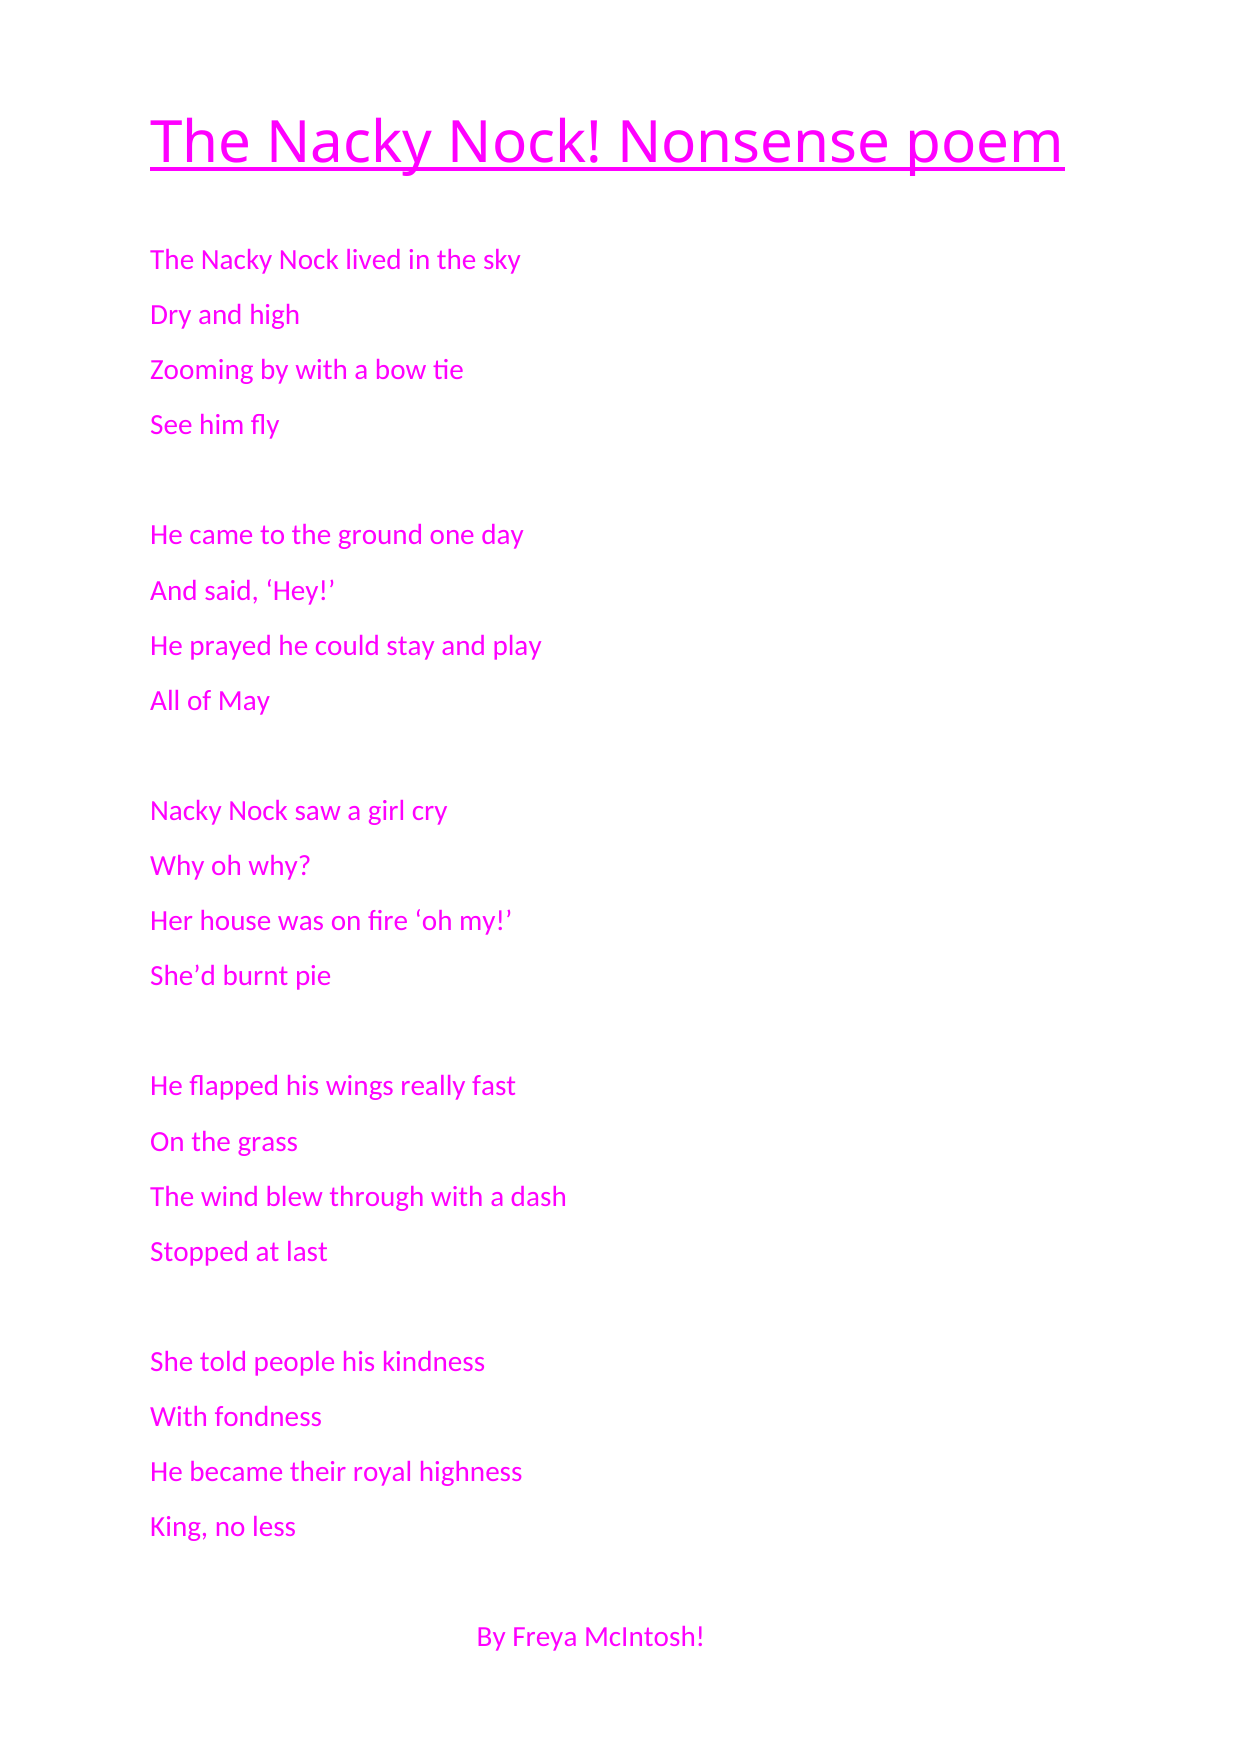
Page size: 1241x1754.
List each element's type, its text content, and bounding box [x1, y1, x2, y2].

text Her house was on fire ‘oh my!’ [75, 902, 1165, 938]
text King, no less [75, 1508, 1165, 1544]
text All of May [75, 682, 1165, 717]
text Zooming by with a bow tie [75, 351, 1165, 387]
text He flapped his wings really fast [75, 1067, 1165, 1103]
text He came to the ground one day [75, 516, 1165, 552]
subtitle The Nacky Nock! Nonsense poem [75, 100, 1165, 179]
text He prayed he could stay and play [75, 627, 1165, 662]
text With fondness [75, 1398, 1165, 1434]
text The Nacky Nock lived in the sky [75, 241, 1165, 277]
text The wind blew through with a dash [75, 1178, 1165, 1213]
text On the grass [75, 1123, 1165, 1158]
text He became their royal highness [75, 1453, 1165, 1489]
text She told people his kindness [75, 1343, 1165, 1379]
text See him fly [75, 406, 1165, 442]
text Dry and high [75, 296, 1165, 332]
text Why oh why? [75, 847, 1165, 883]
text By Freya McIntosh! [75, 1618, 1165, 1654]
text She’d burnt pie [75, 957, 1165, 993]
text Nacky Nock saw a girl cry [75, 792, 1165, 828]
text Stopped at last [75, 1233, 1165, 1268]
text And said, ‘Hey!’ [75, 572, 1165, 607]
